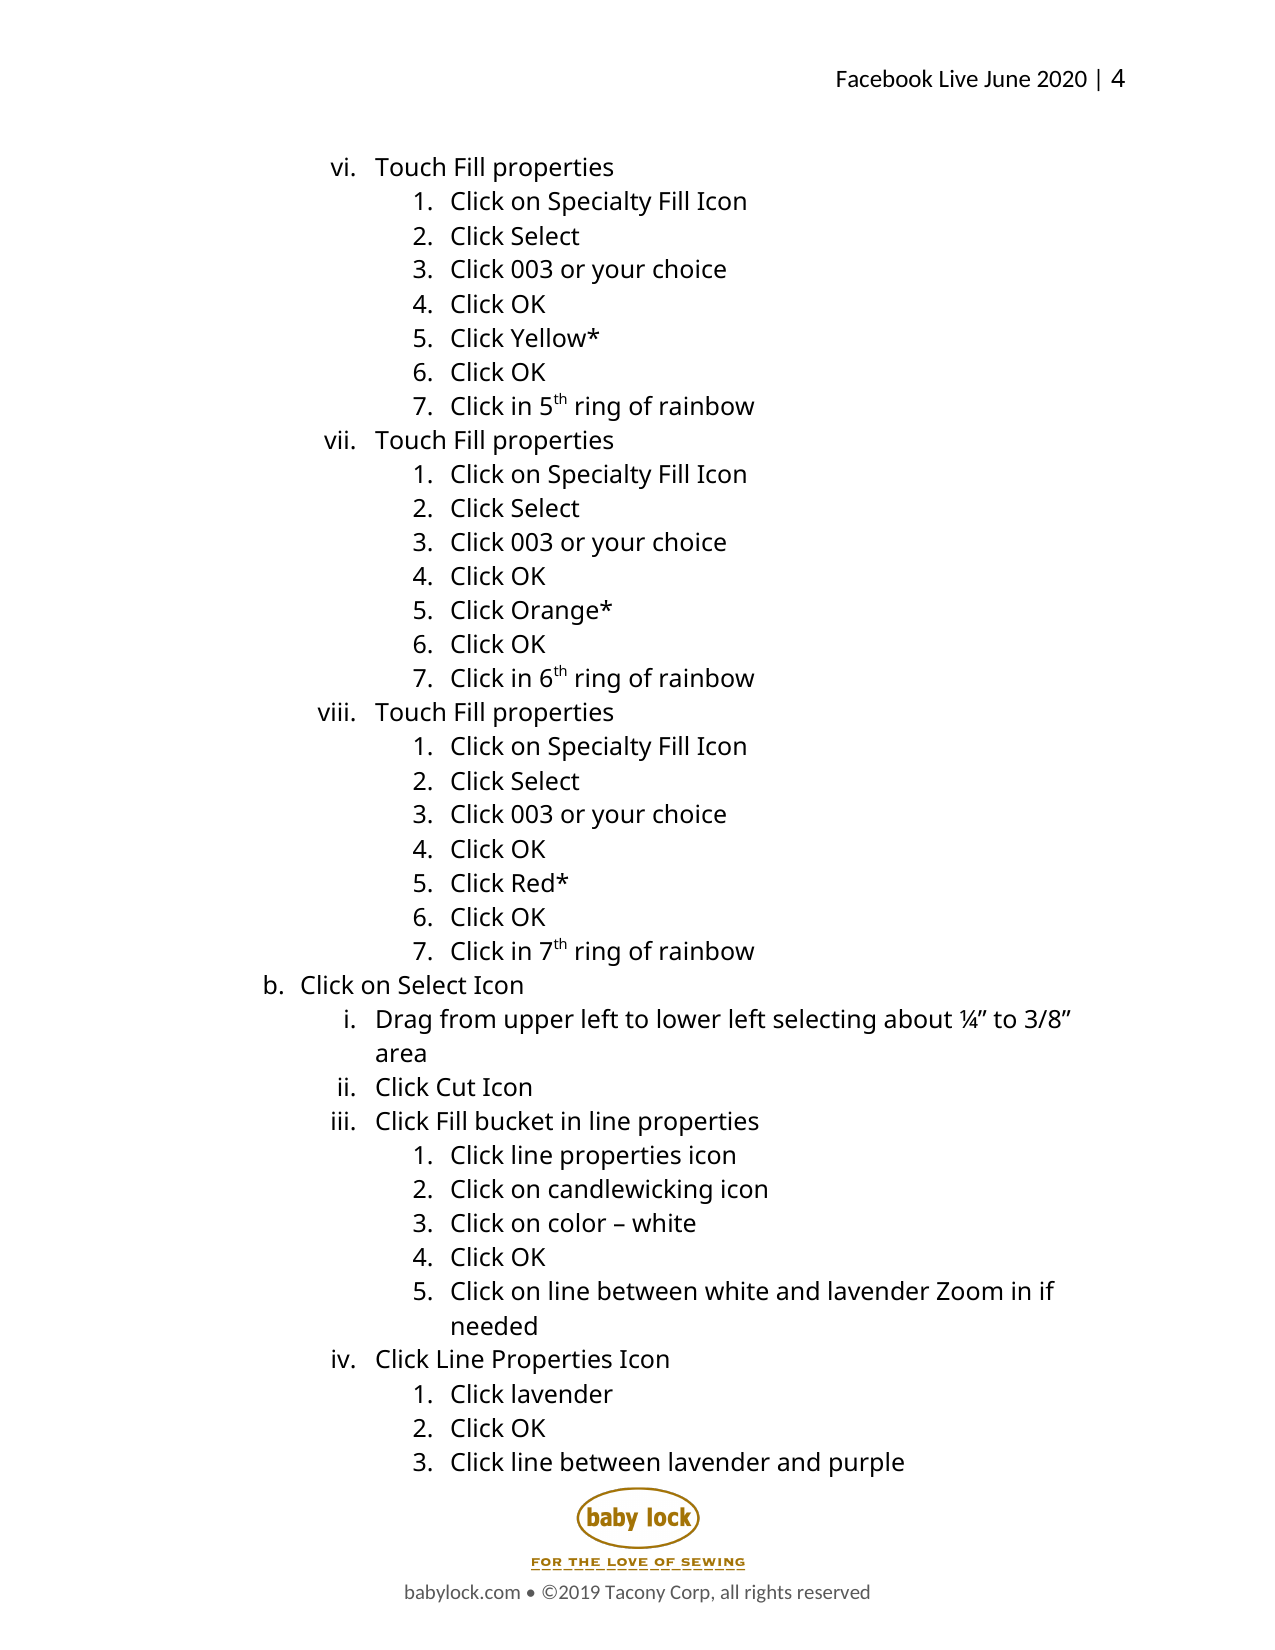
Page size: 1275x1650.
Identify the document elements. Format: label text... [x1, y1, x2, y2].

list Click OK [412, 831, 1125, 865]
list Click Red* [412, 865, 1125, 899]
list Click in 7th ring of rainbow [412, 933, 1125, 967]
list Click 003 or your choice [412, 525, 1125, 559]
list Click 003 or your choice [412, 252, 1125, 286]
list Touch Fill properties [356, 422, 1125, 457]
list Click line properties icon [412, 1138, 1125, 1172]
list Click Select [412, 763, 1125, 797]
list Click line between lavender and purple [412, 1444, 1125, 1478]
list Click in 5th ring of rainbow [412, 388, 1125, 422]
list Touch Fill properties [356, 150, 1125, 184]
list Click on color – white [412, 1206, 1125, 1240]
list Touch Fill properties [356, 695, 1125, 729]
list Click Select [412, 491, 1125, 525]
list Click on Specialty Fill Icon [412, 184, 1125, 218]
list Click on Specialty Fill Icon [412, 457, 1125, 491]
list Click Fill bucket in line properties [356, 1104, 1125, 1138]
list Click Line Properties Icon [356, 1342, 1125, 1376]
list Click Yellow* [412, 320, 1125, 354]
list Click OK [412, 1240, 1125, 1274]
list Click OK [412, 627, 1125, 661]
list Click Select [412, 218, 1125, 252]
list Click OK [412, 354, 1125, 388]
list Click OK [412, 559, 1125, 593]
list Click on line between white and lavender Zoom in if needed [412, 1274, 1125, 1342]
list Click OK [412, 286, 1125, 320]
list Drag from upper left to lower left selecting about ¼” to 3/8” area [356, 1002, 1125, 1070]
list Click on Specialty Fill Icon [412, 729, 1125, 763]
list Click OK [412, 899, 1125, 933]
list Click lavender [412, 1376, 1125, 1410]
list Click on Select Icon [262, 967, 1125, 1002]
list Click OK [412, 1410, 1125, 1444]
list Click on candlewicking icon [412, 1172, 1125, 1206]
list Click Cut Icon [356, 1070, 1125, 1104]
picture [521, 1479, 754, 1579]
list Click Orange* [412, 593, 1125, 627]
list Click 003 or your choice [412, 797, 1125, 831]
list Click in 6th ring of rainbow [412, 661, 1125, 695]
